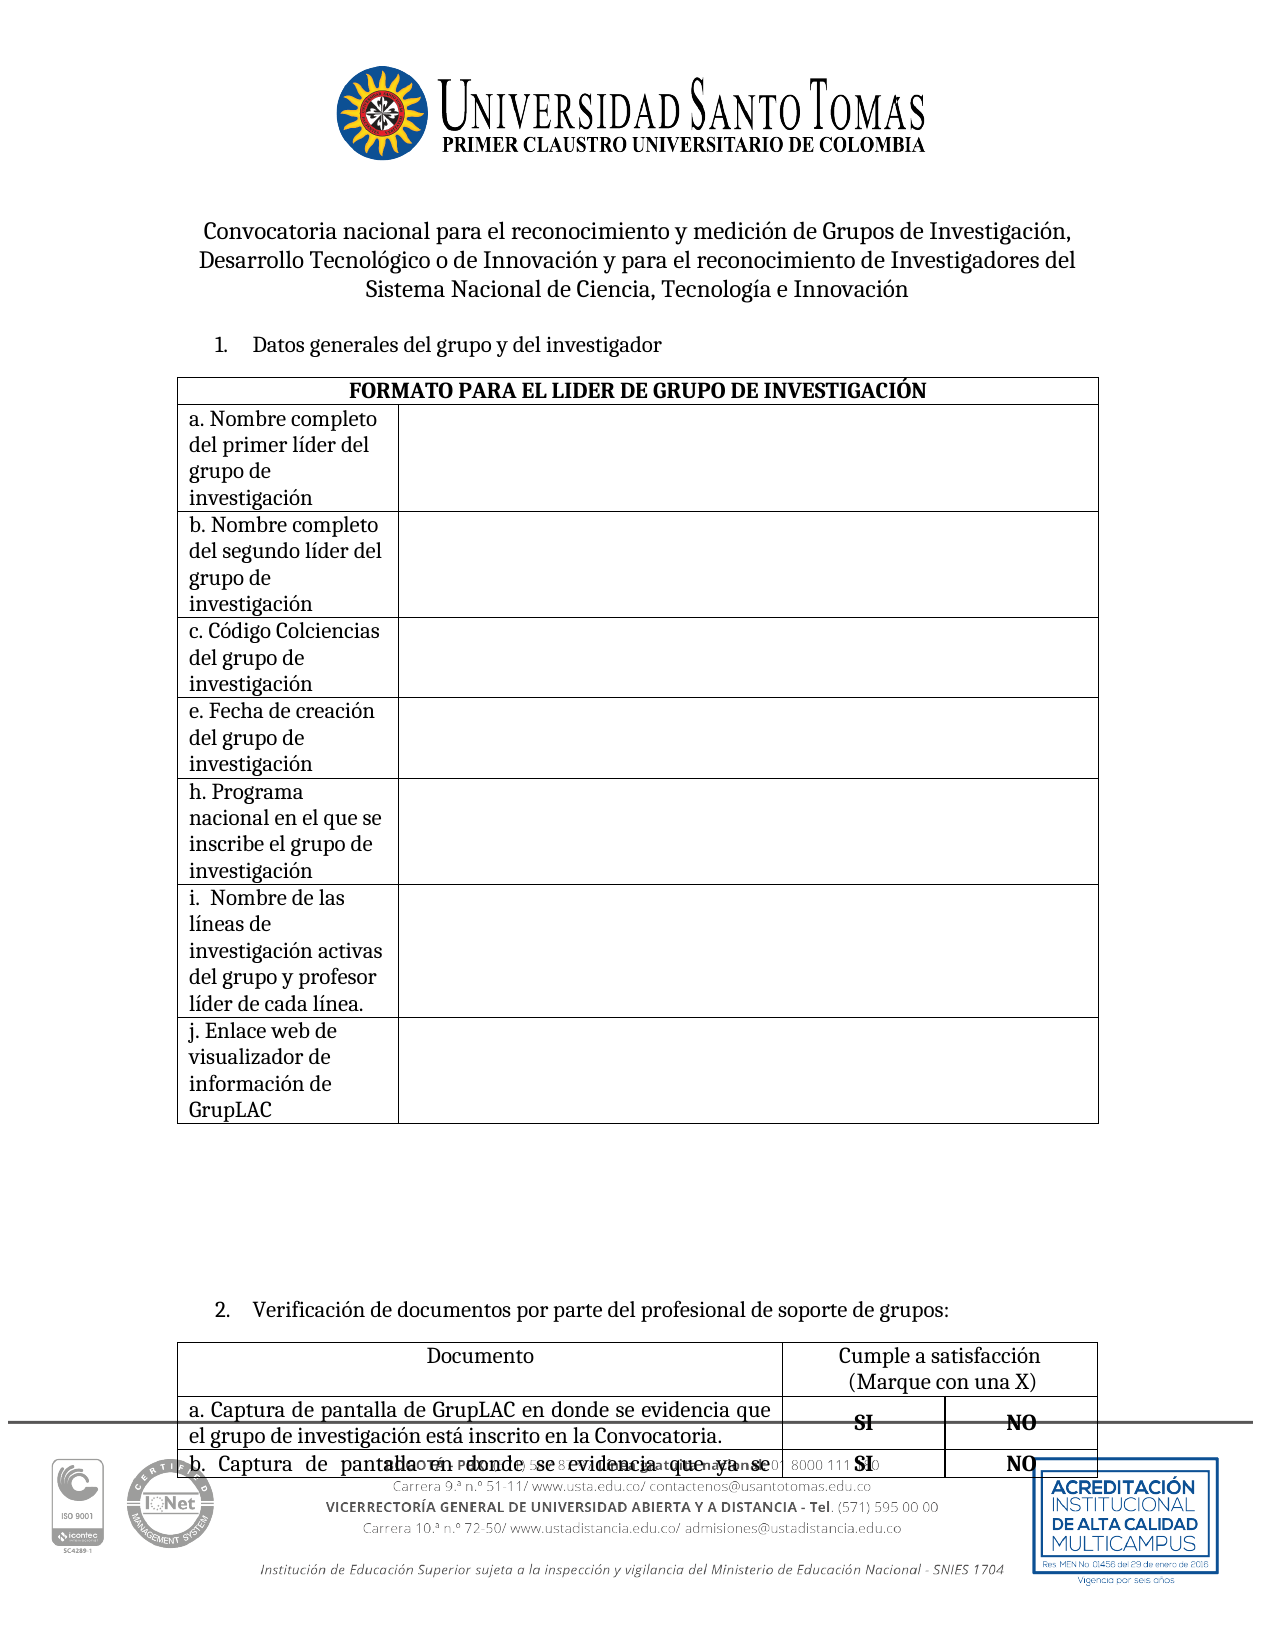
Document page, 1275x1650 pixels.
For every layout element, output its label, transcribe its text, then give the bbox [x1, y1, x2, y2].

table_cell a. Captura de pantalla de GrupLAC en donde se evidencia que el grupo de investigación está inscrito en la Convocatoria. [178, 1397, 782, 1449]
table_cell i. Nombre de las líneas de investigación activas del grupo y profesor líder de cada línea. [178, 885, 398, 1017]
table_cell [399, 885, 1098, 1017]
table_cell h. Programa nacional en el que se inscribe el grupo de investigación [178, 779, 398, 884]
picture [8, 66, 1253, 1586]
table_cell e. Fecha de creación del grupo de investigación [178, 698, 398, 777]
table_header Cumple a satisfacción (Marque con una X) [783, 1343, 1097, 1396]
table_cell [399, 1018, 1098, 1123]
table_cell SI [783, 1450, 944, 1477]
list Verificación de documentos por parte del profesional de soporte de grupos: [215, 1297, 1098, 1323]
table_cell [399, 779, 1098, 884]
text Convocatoria nacional para el reconocimiento y medición de Grupos de Investigación, Desarrollo Tecnológico o de Innovación y para el reconocimiento de Investigadores del Sistema Nacional de Ciencia, Tecnología e Innovación [177, 217, 1098, 303]
table_cell NO [946, 1397, 1097, 1449]
table_cell [399, 405, 1098, 511]
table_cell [178, 1450, 782, 1477]
table_cell j. Enlace web de visualizador de información de GrupLAC [178, 1018, 398, 1123]
table_cell [399, 618, 1098, 697]
table_cell a. Nombre completo del primer líder del grupo de investigación [178, 405, 398, 511]
list Datos generales del grupo y del investigador [215, 332, 1098, 358]
table_cell b. Nombre completo del segundo líder del grupo de investigación [178, 512, 398, 617]
table_cell c. Código Colciencias del grupo de investigación [178, 618, 398, 697]
table_cell [399, 512, 1098, 617]
table_header Documento [178, 1343, 782, 1396]
table_cell SI [783, 1397, 944, 1449]
table_cell [399, 698, 1098, 777]
table_cell NO [946, 1450, 1097, 1477]
table_header FORMATO PARA EL LIDER DE GRUPO DE INVESTIGACIÓN [178, 378, 1098, 404]
